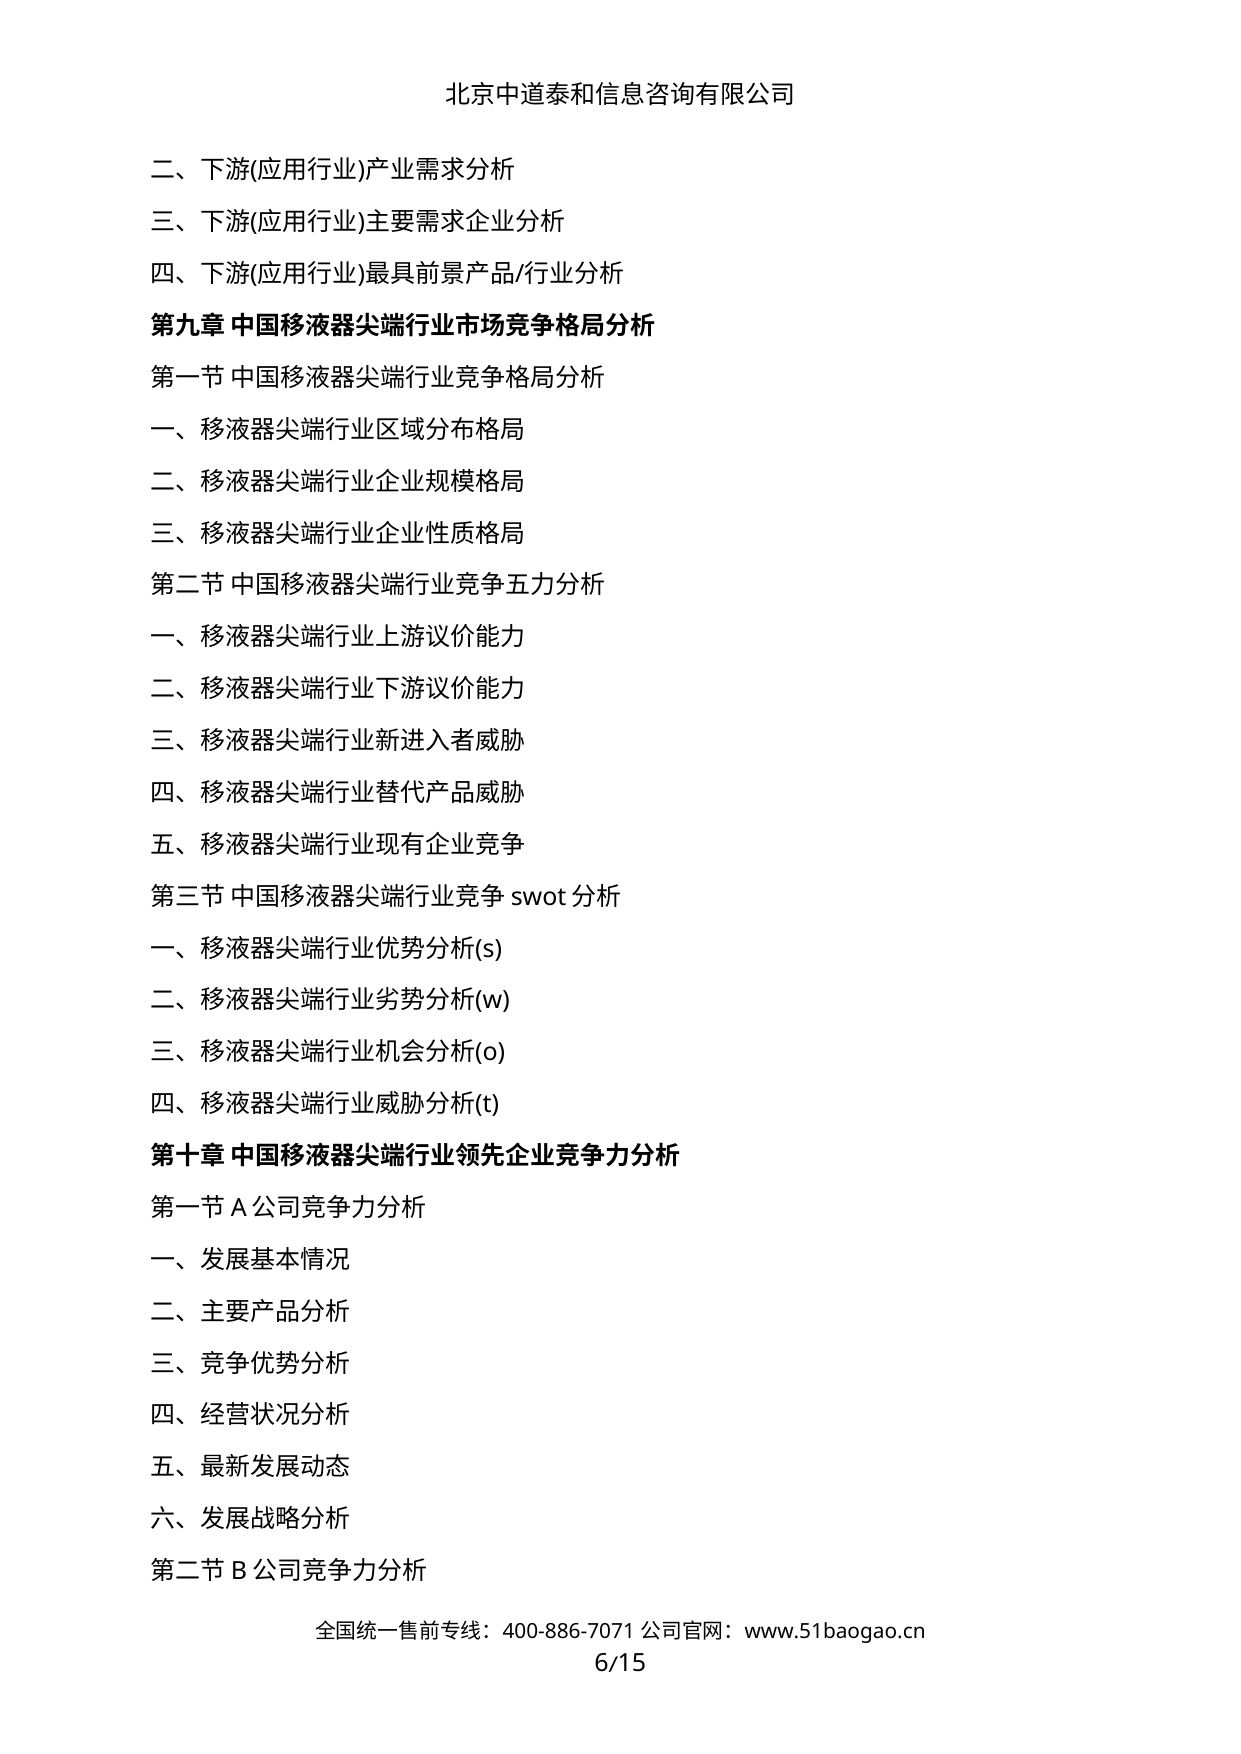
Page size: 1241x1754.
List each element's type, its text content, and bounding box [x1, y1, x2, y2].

text 二、移液器尖端行业下游议价能力 [150, 669, 1090, 705]
text 三、移液器尖端行业机会分析(o) [150, 1032, 1090, 1068]
text 四、下游(应用行业)最具前景产品/行业分析 [150, 254, 1090, 290]
text 六、发展战略分析 [150, 1499, 1090, 1535]
text 四、移液器尖端行业威胁分析(t) [150, 1084, 1090, 1120]
text 第一节 中国移液器尖端行业竞争格局分析 [150, 357, 1090, 394]
text 二、移液器尖端行业企业规模格局 [150, 461, 1090, 497]
text 三、下游(应用行业)主要需求企业分析 [150, 202, 1090, 238]
text 一、移液器尖端行业上游议价能力 [150, 617, 1090, 653]
text 第三节 中国移液器尖端行业竞争swot分析 [150, 876, 1090, 912]
text 第十章 中国移液器尖端行业领先企业竞争力分析 [150, 1136, 1090, 1172]
text 三、移液器尖端行业企业性质格局 [150, 513, 1090, 549]
text 一、移液器尖端行业区域分布格局 [150, 409, 1090, 446]
text 一、移液器尖端行业优势分析(s) [150, 928, 1090, 964]
text 四、经营状况分析 [150, 1395, 1090, 1431]
text 二、主要产品分析 [150, 1291, 1090, 1327]
text 四、移液器尖端行业替代产品威胁 [150, 772, 1090, 809]
text 二、移液器尖端行业劣势分析(w) [150, 980, 1090, 1016]
text 一、发展基本情况 [150, 1239, 1090, 1276]
text 第二节 B公司竞争力分析 [150, 1551, 1090, 1587]
text 第一节 A公司竞争力分析 [150, 1187, 1090, 1224]
text 三、移液器尖端行业新进入者威胁 [150, 721, 1090, 757]
text 第二节 中国移液器尖端行业竞争五力分析 [150, 565, 1090, 601]
text 二、下游(应用行业)产业需求分析 [150, 150, 1090, 186]
text 三、竞争优势分析 [150, 1343, 1090, 1379]
text 五、移液器尖端行业现有企业竞争 [150, 824, 1090, 861]
text 第九章 中国移液器尖端行业市场竞争格局分析 [150, 306, 1090, 342]
text 五、最新发展动态 [150, 1447, 1090, 1483]
